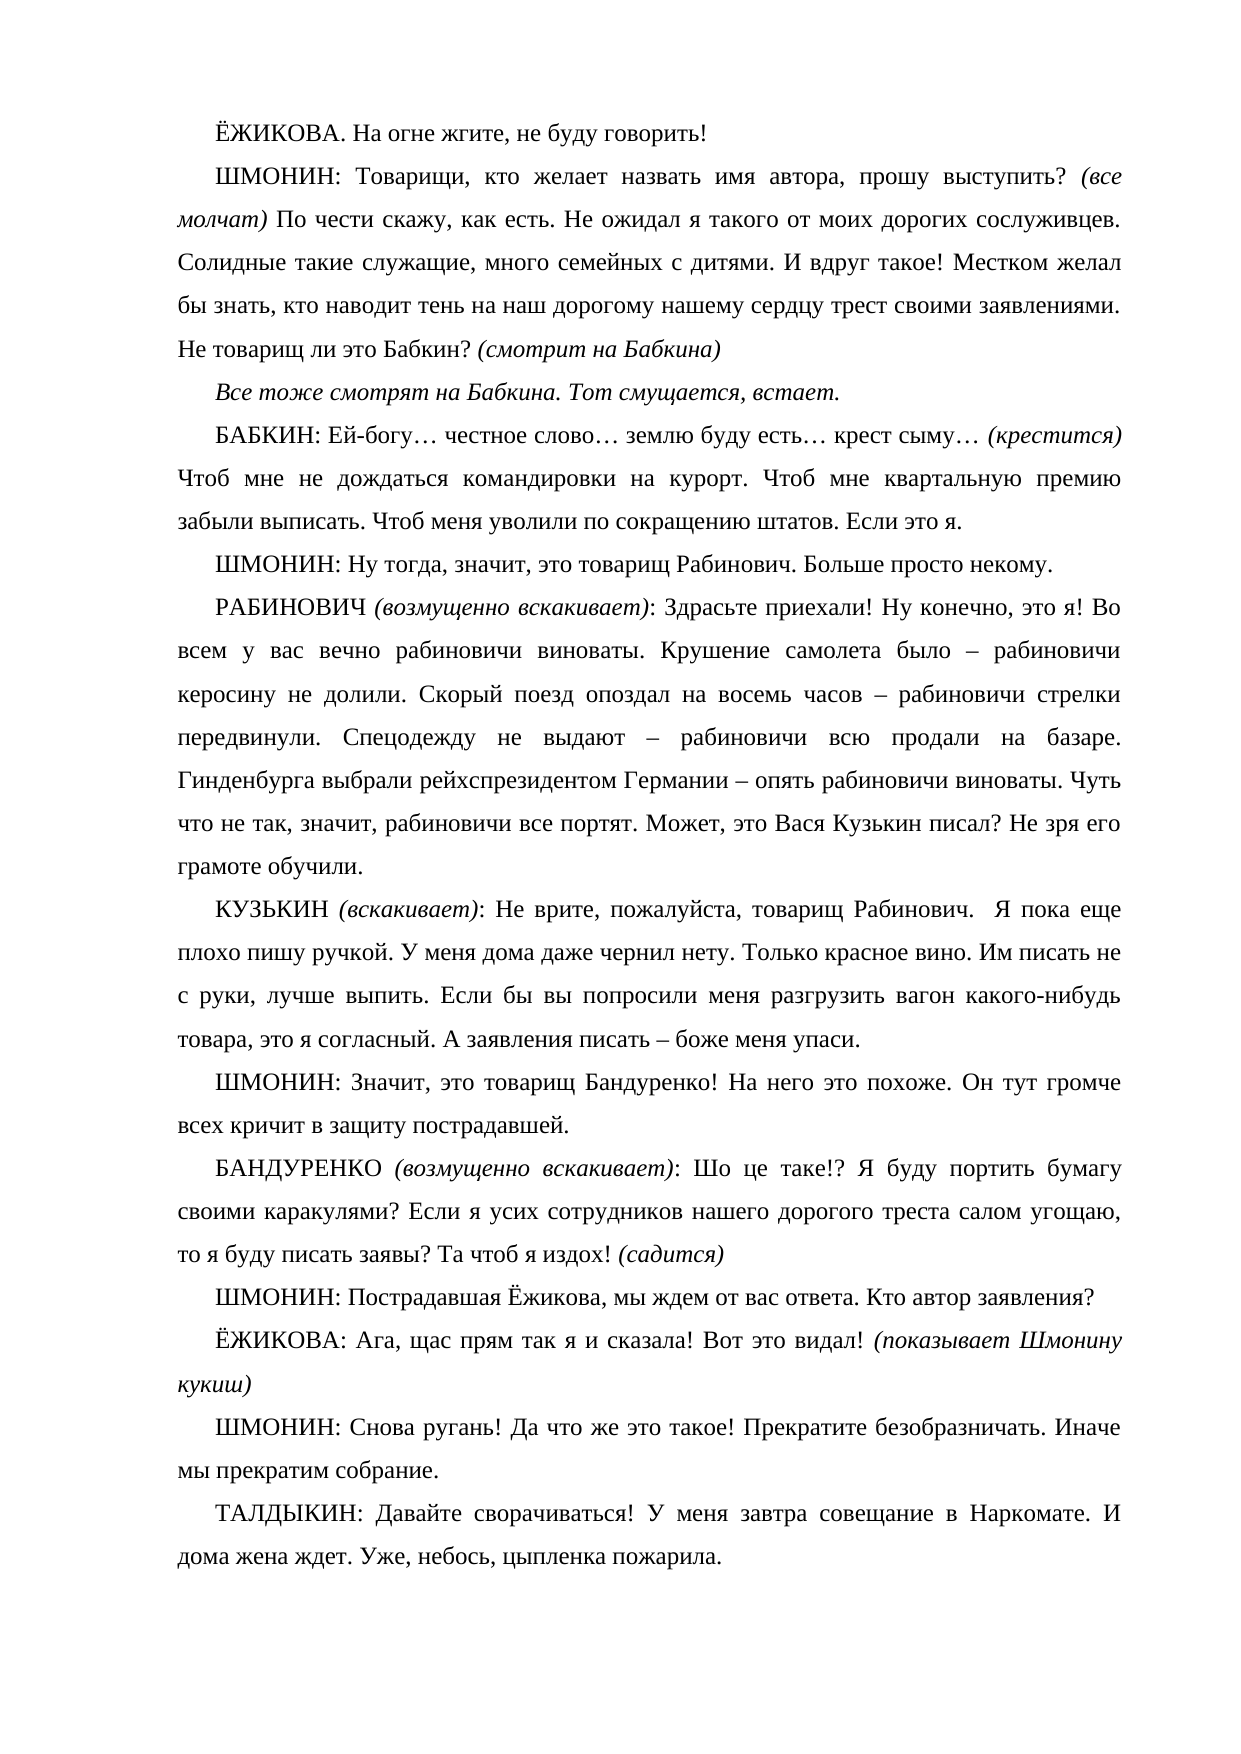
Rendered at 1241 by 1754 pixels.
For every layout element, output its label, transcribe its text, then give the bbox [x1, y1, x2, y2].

text ТАЛДЫКИН: Давайте сворачиваться! У меня завтра совещание в Наркомате. И дома жена ждет. Уже, небось, цыпленка пожарила. [177, 1498, 1122, 1570]
text ЁЖИКОВА. На огне жгите, не буду говорить! [177, 118, 1122, 147]
text ШМОНИН: Значит, это товарищ Бандуренко! На него это похоже. Он тут громче всех кричит в защиту пострадавшей. [177, 1067, 1122, 1139]
text РАБИНОВИЧ (возмущенно вскакивает): Здрасьте приехали! Ну конечно, это я! Во всем у вас вечно рабиновичи виноваты. Крушение самолета было – рабиновичи керосину не долили. Скорый поезд опоздал на восемь часов – рабиновичи стрелки передвинули. Спецодежду не выдают – рабиновичи всю продали на базаре. Гинденбурга выбрали рейхспрезидентом Германии – опять рабиновичи виноваты. Чуть что не так, значит, рабиновичи все портят. Может, это Вася Кузькин писал? Не зря его грамоте обучили. [177, 592, 1122, 880]
text КУЗЬКИН (вскакивает): Не врите, пожалуйста, товарищ Рабинович. Я пока еще плохо пишу ручкой. У меня дома даже чернил нету. Только красное вино. Им писать не с руки, лучше выпить. Если бы вы попросили меня разгрузить вагон какого-нибудь товара, это я согласный. А заявления писать – боже меня упаси. [177, 894, 1122, 1052]
text ШМОНИН: Снова ругань! Да что же это такое! Прекратите безобразничать. Иначе мы прекратим собрание. [177, 1412, 1122, 1484]
text ЁЖИКОВА: Ага, щас прям так я и сказала! Вот это видал! (показывает Шмонину кукиш) [177, 1326, 1122, 1397]
text Все тоже смотрят на Бабкина. Тот смущается, встает. [177, 377, 1122, 406]
text БАНДУРЕНКО (возмущенно вскакивает): Шо це таке!? Я буду портить бумагу своими каракулями? Если я усих сотрудников нашего дорогого треста салом угощаю, то я буду писать заявы? Та чтоб я издох! (садится) [177, 1153, 1122, 1268]
text БАБКИН: Ей-богу… честное слово… землю буду есть… крест сыму… (крестится) Чтоб мне не дождаться командировки на курорт. Чтоб мне квартальную премию забыли выписать. Чтоб меня уволили по сокращению штатов. Если это я. [177, 420, 1122, 535]
text ШМОНИН: Товарищи, кто желает назвать имя автора, прошу выступить? (все молчат) По чести скажу, как есть. Не ожидал я такого от моих дорогих сослуживцев. Солидные такие служащие, много семейных с дитями. И вдруг такое! Местком желал бы знать, кто наводит тень на наш дорогому нашему сердцу трест своими заявлениями. Не товарищ ли это Бабкин? (смотрит на Бабкина) [177, 161, 1122, 362]
text ШМОНИН: Пострадавшая Ёжикова, мы ждем от вас ответа. Кто автор заявления? [177, 1282, 1122, 1311]
text ШМОНИН: Ну тогда, значит, это товарищ Рабинович. Больше просто некому. [177, 549, 1122, 578]
